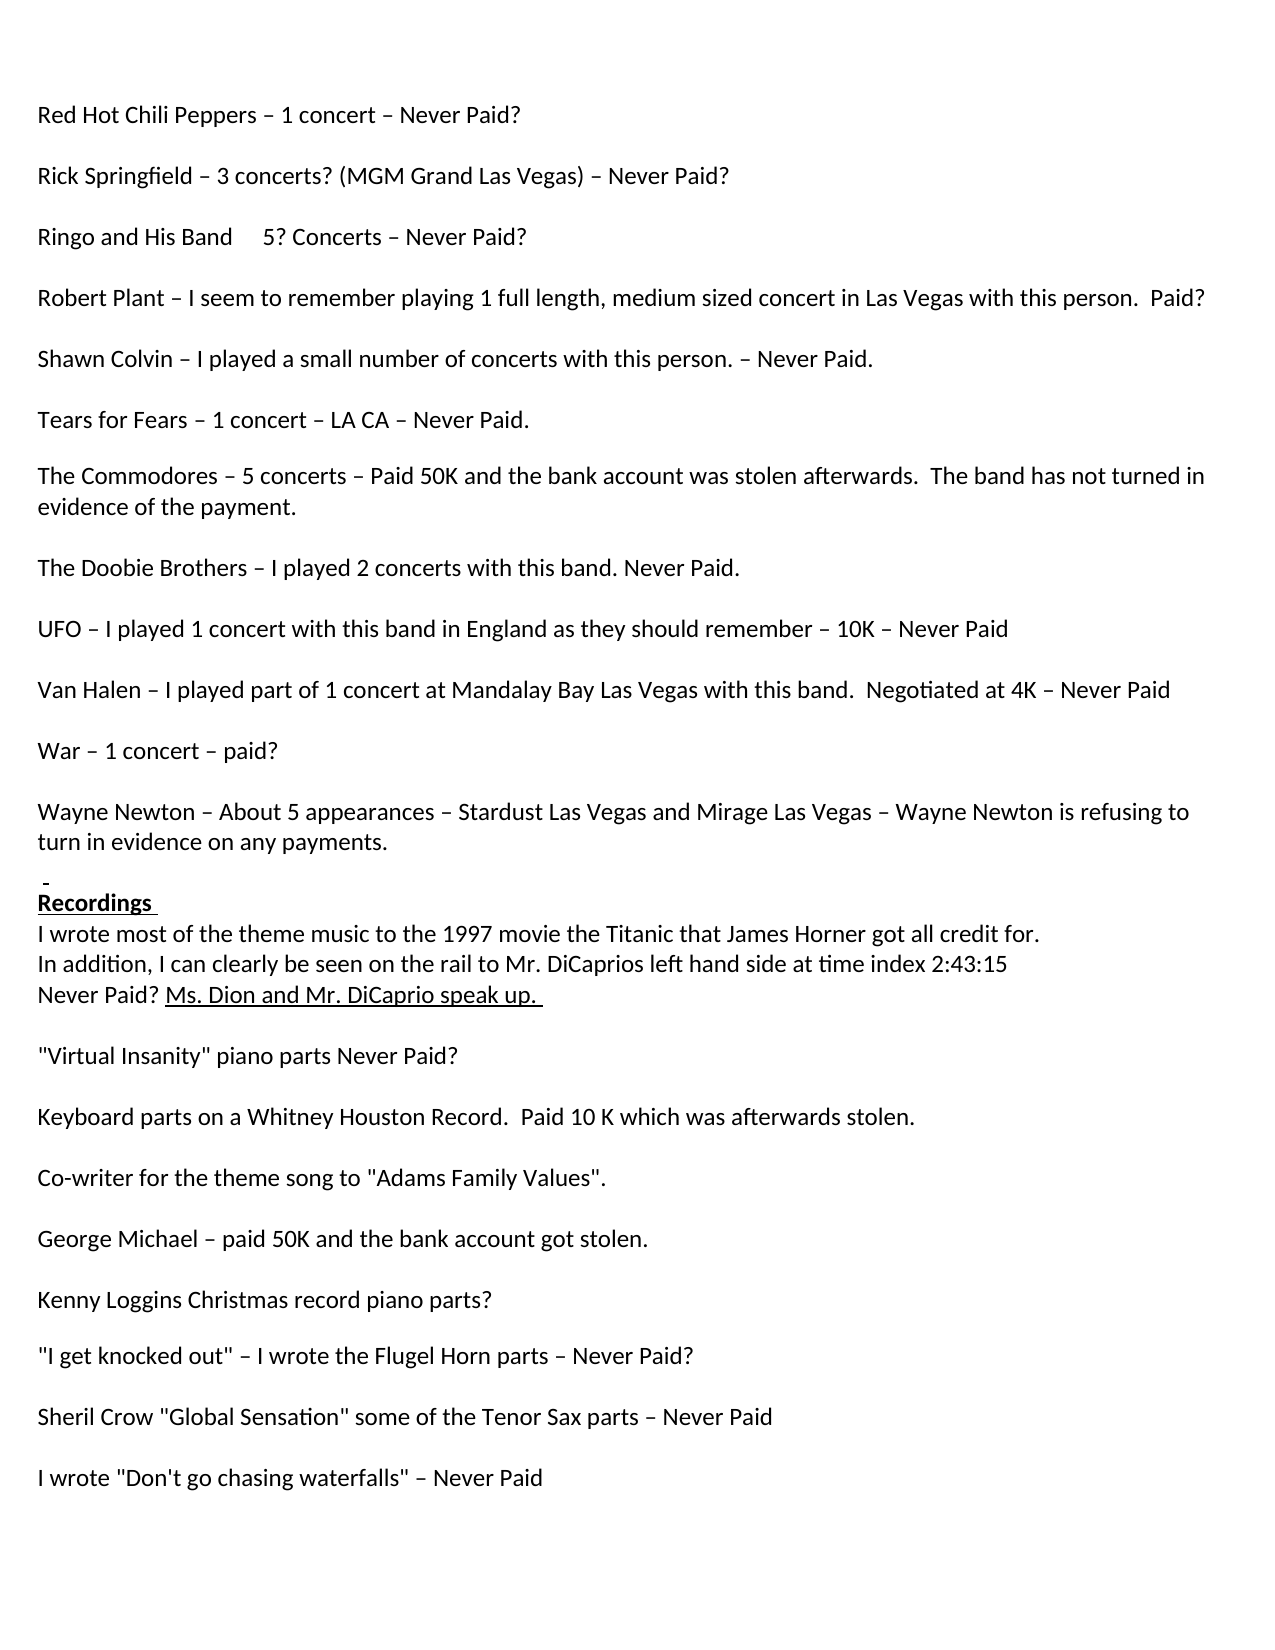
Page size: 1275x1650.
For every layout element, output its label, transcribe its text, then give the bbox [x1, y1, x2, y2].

text George Michael – paid 50K and the bank account got stolen. [37, 1223, 1237, 1254]
text War – 1 concert – paid? [37, 735, 1275, 765]
text Shawn Colvin – I played a small number of concerts with this person. – Never Paid. [37, 343, 1275, 374]
text Wayne Newton – About 5 appearances – Stardust Las Vegas and Mirage Las Vegas – Wayne Newton is refusing to [37, 796, 1275, 826]
text I wrote most of the theme music to the 1997 movie the Titanic that James Horner got all credit for. [37, 918, 1275, 948]
text Co-writer for the theme song to "Adams Family Values". [37, 1162, 1275, 1193]
text In addition, I can clearly be seen on the rail to Mr. DiCaprios left hand side at time index 2:43:15 [37, 948, 1275, 979]
subtitle evidence of the payment. [37, 491, 1275, 521]
text Ringo and His Band 5? Concerts – Never Paid? [37, 221, 1275, 252]
text Recordings [37, 887, 1275, 918]
text Robert Plant – I seem to remember playing 1 full length, medium sized concert in Las Vegas with this person. Paid? [37, 282, 1275, 313]
text The Doobie Brothers – I played 2 concerts with this band. Never Paid. [37, 552, 1275, 582]
text "Virtual Insanity" piano parts Never Paid? [37, 1040, 1275, 1071]
text Rick Springfield – 3 concerts? (MGM Grand Las Vegas) – Never Paid? [37, 160, 1275, 191]
text "I get knocked out" – I wrote the Flugel Horn parts – Never Paid? [37, 1340, 1275, 1371]
subtitle Tears for Fears – 1 concert – LA CA – Never Paid. [37, 404, 1275, 435]
text Keyboard parts on a Whitney Houston Record. Paid 10 K which was afterwards stolen. [37, 1101, 1237, 1132]
text Kenny Loggins Christmas record piano parts? [37, 1284, 1275, 1315]
text I wrote "Don't go chasing waterfalls" – Never Paid [37, 1462, 1275, 1493]
text Sheril Crow "Global Sensation" some of the Tenor Sax parts – Never Paid [37, 1401, 1275, 1432]
text Never Paid? Ms. Dion and Mr. DiCaprio speak up. [37, 979, 1275, 1009]
text Red Hot Chili Peppers – 1 concert – Never Paid? [37, 99, 1275, 129]
text turn in evidence on any payments. [37, 826, 1275, 857]
text Van Halen – I played part of 1 concert at Mandalay Bay Las Vegas with this band. Negotiated at 4K – Never Paid [37, 674, 1275, 704]
text UFO – I played 1 concert with this band in England as they should remember – 10K – Never Paid [37, 613, 1237, 643]
subtitle The Commodores – 5 concerts – Paid 50K and the bank account was stolen afterwards. The band has not turned in [37, 460, 1275, 491]
